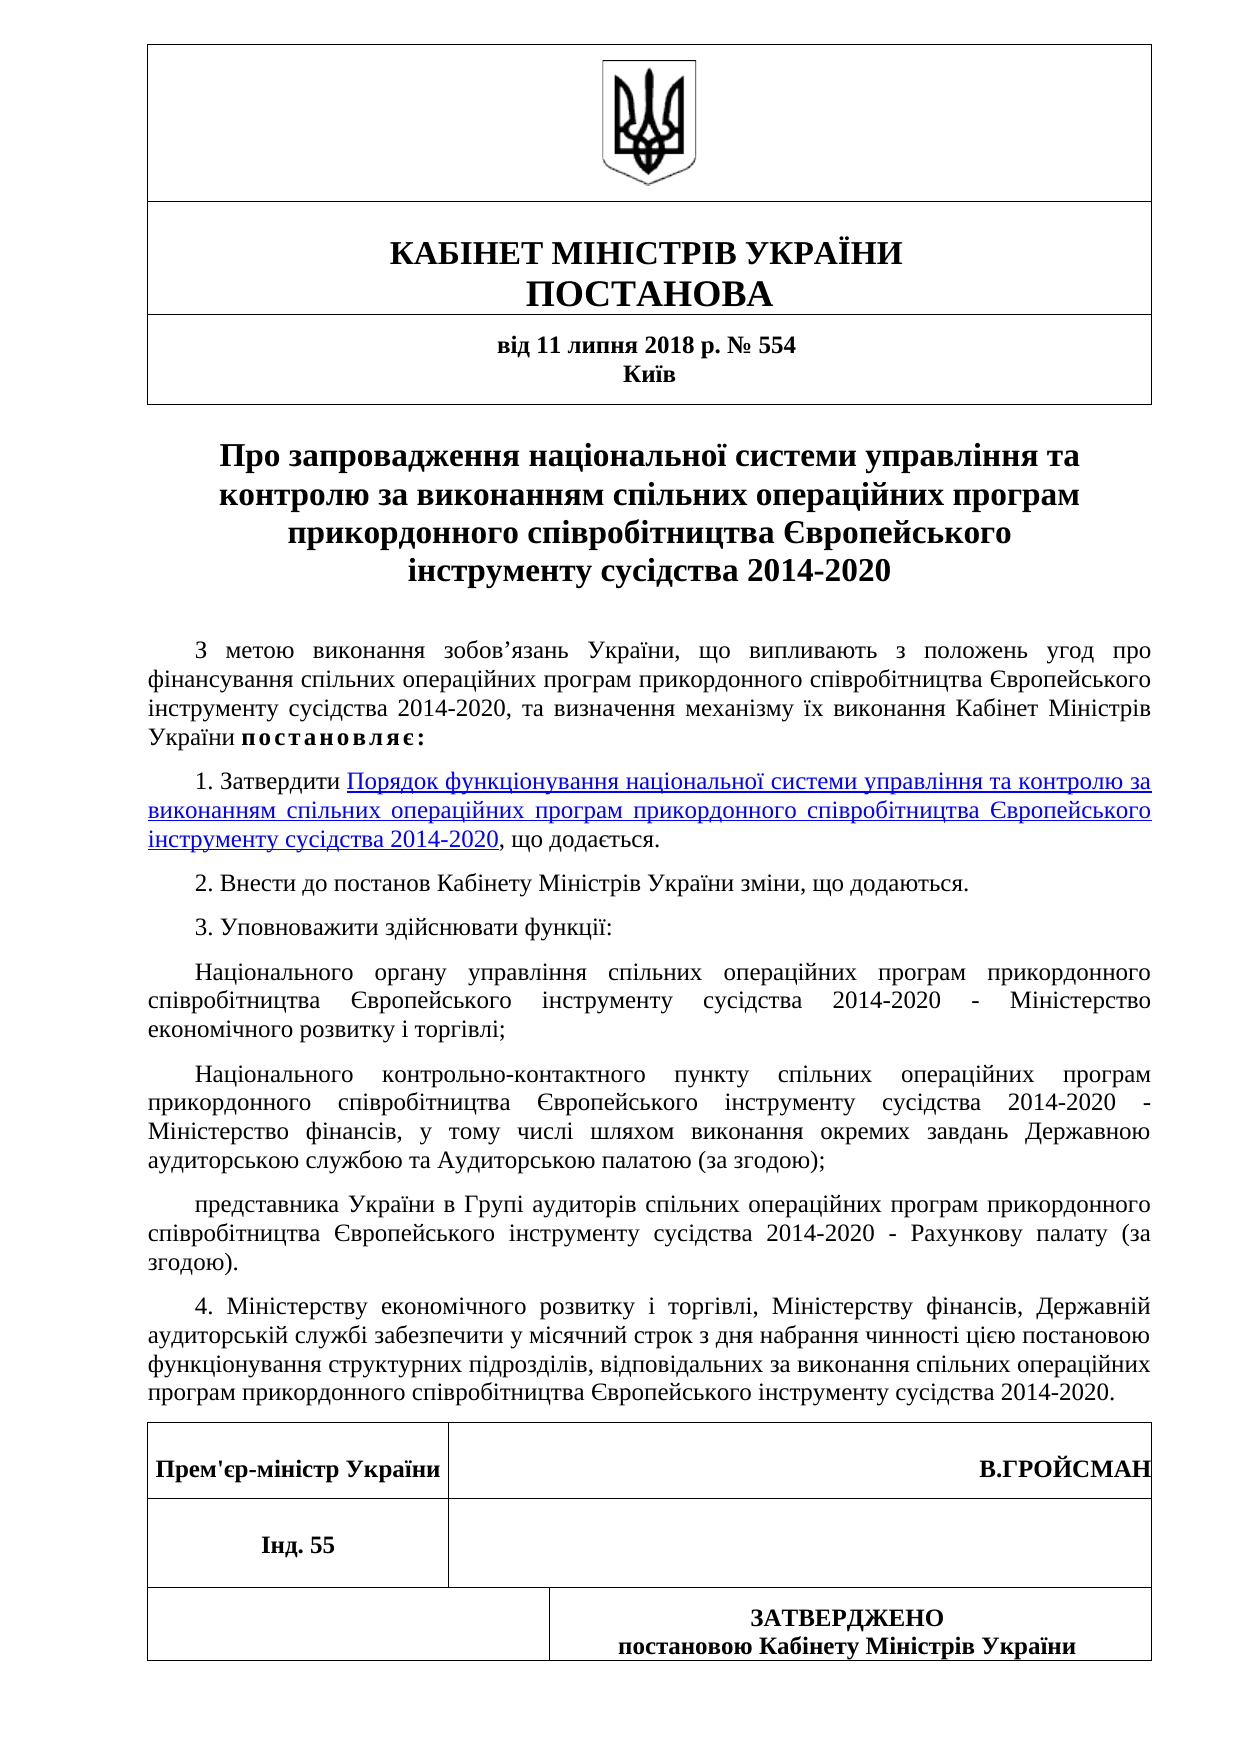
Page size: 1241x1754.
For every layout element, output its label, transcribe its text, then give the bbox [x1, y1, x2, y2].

table_cell [449, 1499, 1151, 1587]
table_header [148, 45, 1151, 201]
text 1. Затвердити Порядок функціонування національної системи управління та контролю за виконанням спільних операційних програм прикордонного співробітництва Європейського інструменту сусідства 2014-2020, що додається. [148, 766, 1152, 820]
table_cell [550, 1588, 1151, 1660]
text Про запровадження національної системи управління та контролю за виконанням спільних операційних програм прикордонного співробітництва Європейського інструменту сусідства 2014-2020 [194, 435, 1105, 589]
table_cell Інд. 55 [148, 1499, 448, 1587]
table_header Прем'єр-міністр України [148, 1423, 448, 1498]
text 1. Затвердити Порядок функціонування національної системи управління та контролю за виконанням спільних операційних програм прикордонного співробітництва Європейського інструменту сусідства 2014-2020, що додається. [148, 821, 1152, 852]
text Національного органу управління спільних операційних програм прикордонного співробітництва Європейського інструменту сусідства 2014-2020 - Міністерство економічного розвитку і торгівлі; [148, 957, 1152, 1043]
picture [602, 60, 697, 186]
table_header В.ГРОЙСМАН [449, 1423, 1151, 1498]
table_cell від 11 липня 2018 р. № 554 Київ [148, 315, 1151, 404]
text 3. Уповноважити здійснювати функції: [148, 912, 1152, 941]
text 2. Внести до постанов Кабінету Міністрів України зміни, що додаються. [148, 868, 1152, 897]
table_cell [148, 1588, 549, 1660]
text З метою виконання зобов’язань України, що випливають з положень угод про фінансування спільних операційних програм прикордонного співробітництва Європейського інструменту сусідства 2014-2020, та визначення механізму їх виконання Кабінет Міністрів України постановляє: [148, 636, 1152, 751]
text Національного контрольно-контактного пункту спільних операційних програм прикордонного співробітництва Європейського інструменту сусідства 2014-2020 - Міністерство фінансів, у тому числі шляхом виконання окремих завдань Державною аудиторською службою та Аудиторською палатою (за згодою); [148, 1059, 1152, 1174]
table_cell КАБІНЕТ МІНІСТРІВ УКРАЇНИ ПОСТАНОВА [148, 202, 1151, 314]
text 4. Міністерству економічного розвитку і торгівлі, Міністерству фінансів, Державній аудиторській службі забезпечити у місячний строк з дня набрання чинності цією постановою функціонування структурних підрозділів, відповідальних за виконання спільних операційних програм прикордонного співробітництва Європейського інструменту сусідства 2014-2020. [148, 1291, 1152, 1406]
text представника України в Групі аудиторів спільних операційних програм прикордонного співробітництва Європейського інструменту сусідства 2014-2020 - Рахункову палату (за згодою). [148, 1189, 1152, 1276]
